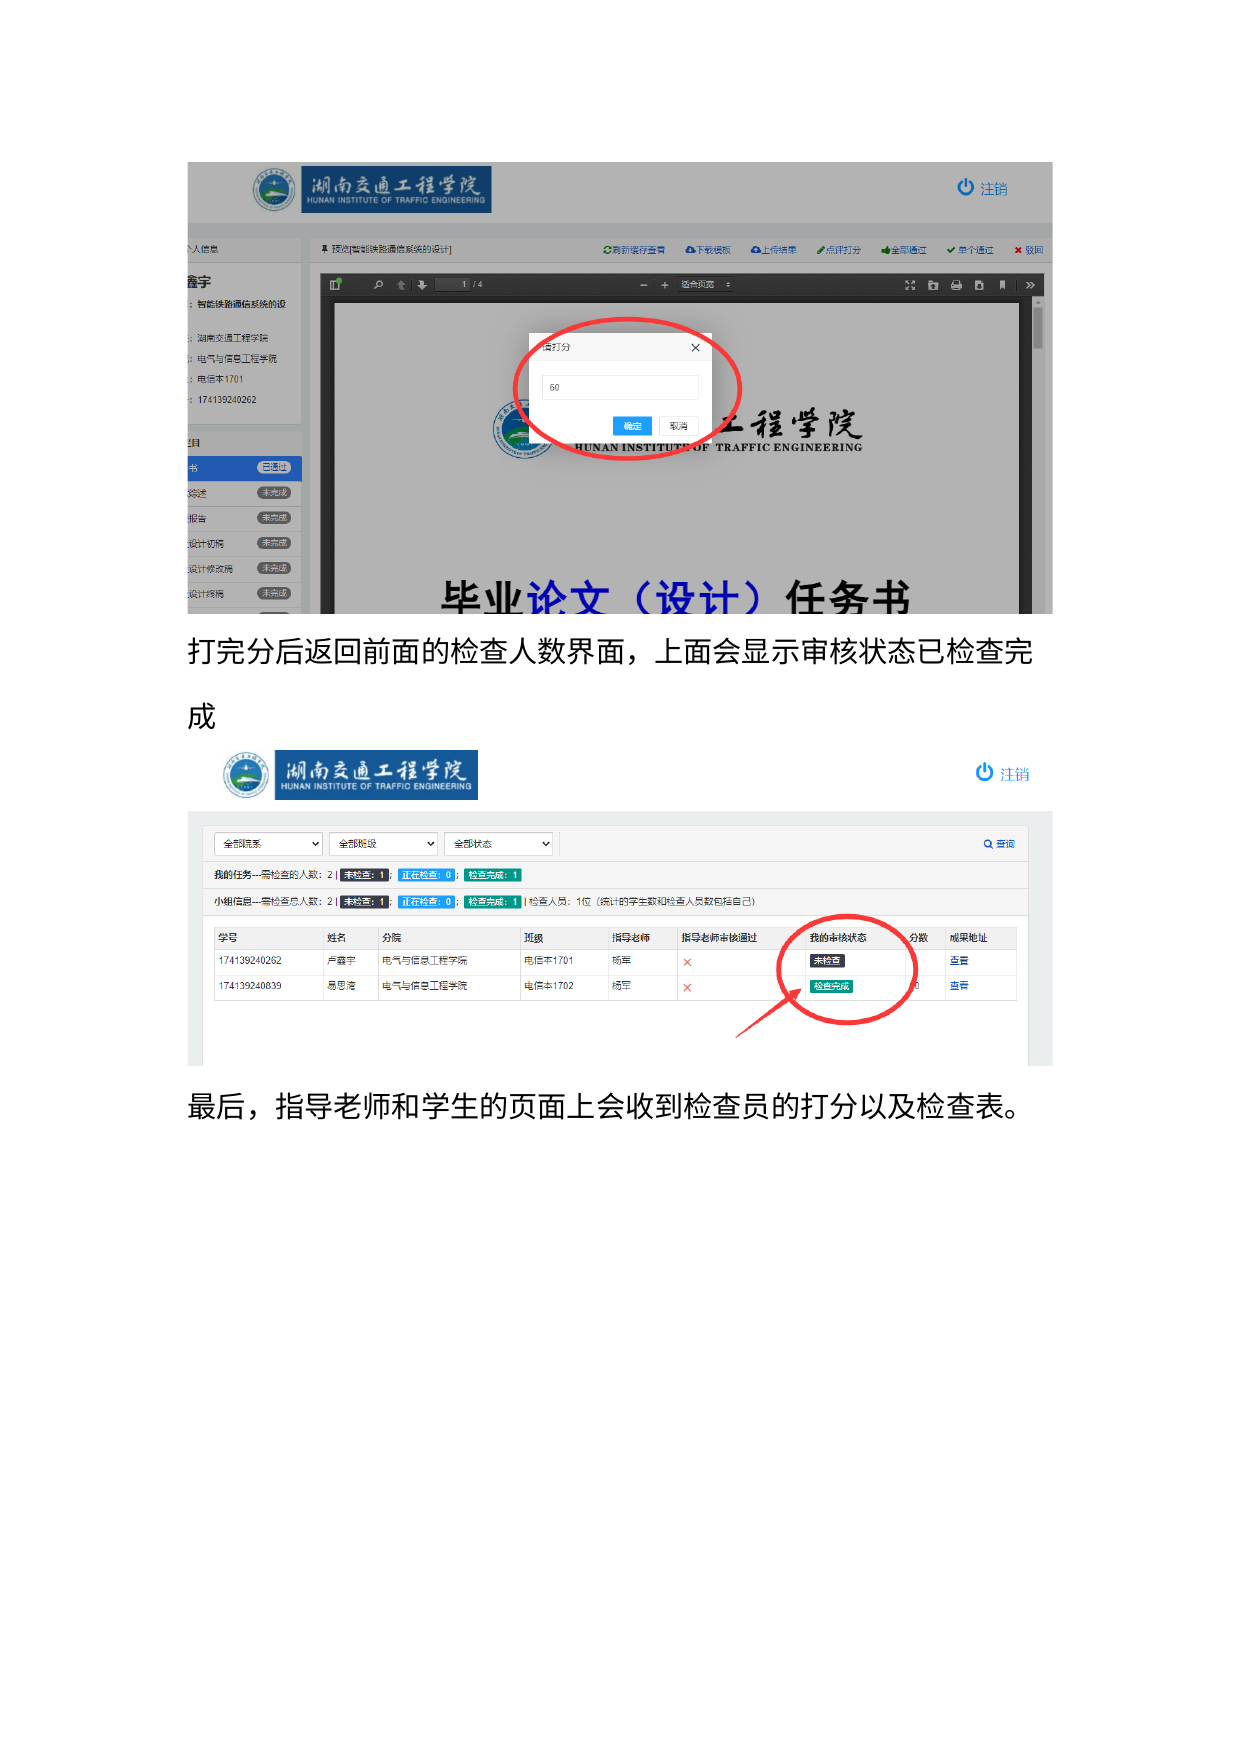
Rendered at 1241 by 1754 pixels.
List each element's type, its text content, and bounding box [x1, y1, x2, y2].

text 打完分后返回前面的检查人数界面，上面会显示审核状态已检查完成 [187, 617, 1053, 747]
picture [187, 162, 1053, 614]
text 最后，指导老师和学生的页面上会收到检查员的打分以及检查表。 [187, 1072, 1053, 1137]
picture [187, 747, 1053, 1066]
